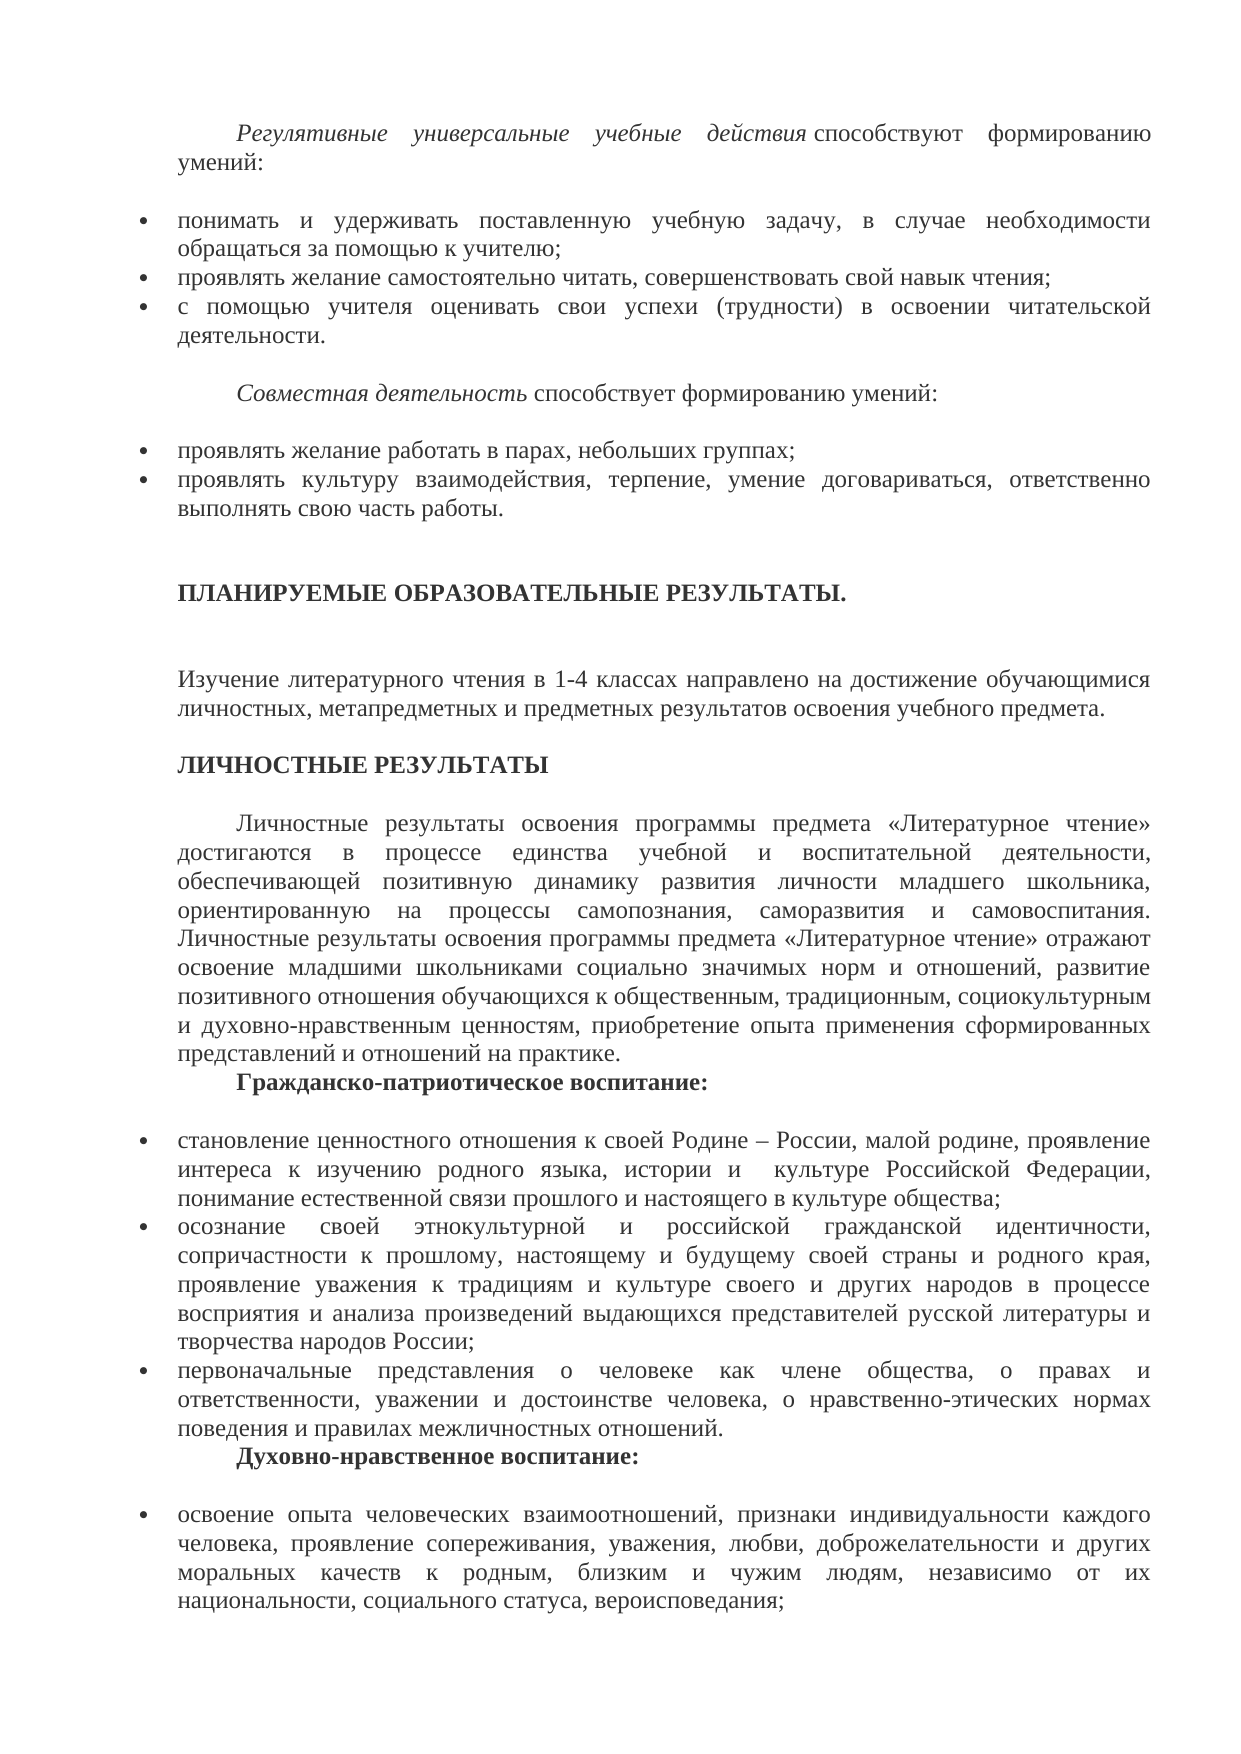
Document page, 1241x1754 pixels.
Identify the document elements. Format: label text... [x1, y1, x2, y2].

list проявлять культуру взаимодействия, терпение, умение договариваться, ответственно выполнять свою часть работы. [140, 464, 1152, 522]
text Изучение литературного чтения в 1-4 классах направлено на достижение обучающимися личностных, метапредметных и предметных результатов освоения учебного предмета. [177, 664, 1152, 721]
text Личностные результаты освоения программы предмета «Литературное чтение» достигаются в процессе единства учебной и воспитательной деятельности, обеспечивающей позитивную динамику развития личности младшего школьника, ориентированную на процессы самопознания, саморазвития и самовоспитания. Личностные результаты освоения программы предмета «Литературное чтение» отражают освоение младшими школьниками социально значимых норм и отношений, развитие позитивного отношения обучающихся к общественным, традиционным, социокультурным и духовно-нравственным ценностям, приобретение опыта применения сформированных представлений и отношений на практике. [177, 808, 1152, 1067]
list освоение опыта человеческих взаимоотношений, признаки индивидуальности каждого человека, проявление сопереживания, уважения, любви, доброжелательности и других моральных качеств к родным, близким и чужим людям, независимо от их национальности, социального статуса, вероисповедания; [140, 1499, 1152, 1614]
list первоначальные представления о человеке как члене общества, о правах и ответственности, уважении и достоинстве человека, о нравственно-этических нормах поведения и правилах межличностных отношений. [140, 1355, 1152, 1441]
list с помощью учителя оценивать свои успехи (трудности) в освоении читательской деятельности. [140, 291, 1152, 348]
list понимать и удерживать поставленную учебную задачу, в случае необходимости обращаться за помощью к учителю; [140, 205, 1152, 262]
text ЛИЧНОСТНЫЕ РЕЗУЛЬТАТЫ [177, 751, 1152, 779]
text Гражданско-патриотическое воспитание: [177, 1067, 1152, 1096]
list проявлять желание работать в парах, небольших группах; [140, 436, 1152, 464]
list становление ценностного отношения к своей Родине – России, малой родине, проявление интереса к изучению родного языка, истории и культуре Российской Федерации, понимание естественной связи прошлого и настоящего в культуре общества; [140, 1125, 1152, 1211]
text Духовно-нравственное воспитание: [177, 1441, 1152, 1470]
text ПЛАНИРУЕМЫЕ ОБРАЗОВАТЕЛЬНЫЕ РЕЗУЛЬТАТЫ. [177, 578, 1152, 606]
list осознание своей этнокультурной и российской гражданской идентичности, сопричастности к прошлому, настоящему и будущему своей страны и родного края, проявление уважения к традициям и культуре своего и других народов в процессе восприятия и анализа произведений выдающихся представителей русской литературы и творчества народов России; [140, 1211, 1152, 1355]
text Совместная деятельность способствует формированию умений: [177, 378, 1152, 406]
list проявлять желание самостоятельно читать, совершенствовать свой навык чтения; [140, 262, 1152, 291]
text Регулятивные универсальные учебные действия способствуют формированию умений: [177, 118, 1152, 176]
